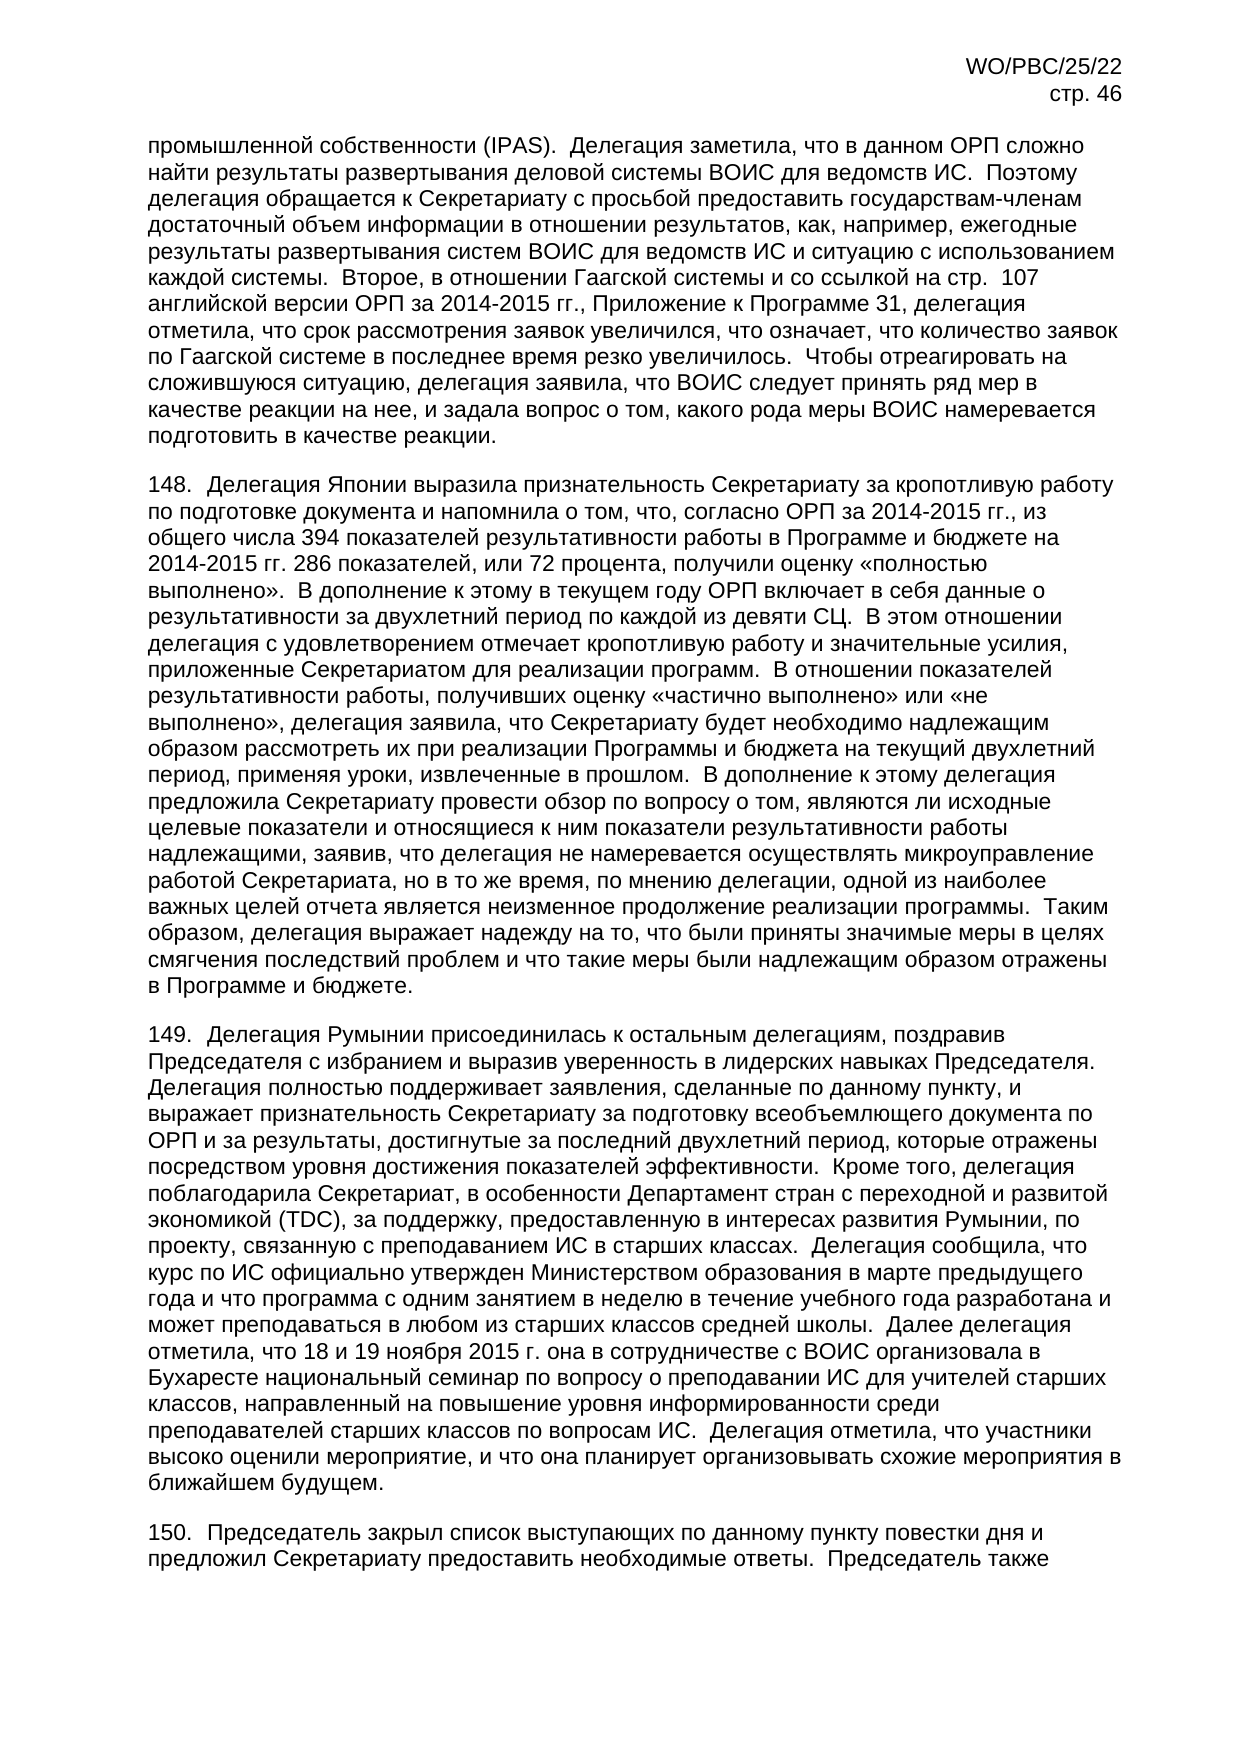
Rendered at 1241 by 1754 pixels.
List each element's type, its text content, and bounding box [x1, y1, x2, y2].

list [148, 132, 1122, 448]
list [148, 1519, 1122, 1571]
list Делегация Японии выразила признательность Секретариату за кропотливую работу по подготовке документа и напомнила о том, что, согласно ОРП за 2014-2015 гг., из общего числа 394 показателей результативности работы в Программе и бюджете на 2014-2015 гг. 286 показателей, или 72 процента, получили оценку «полностью выполнено». В дополнение к этому в текущем году ОРП включает в себя данные о результативности за двухлетний период по каждой из девяти СЦ. В этом отношении делегация с удовлетворением отмечает кропотливую работу и значительные усилия, приложенные Секретариатом для реализации программ. В отношении показателей результативности работы, получивших оценку «частично выполнено» или «не выполнено», делегация заявила, что Секретариату будет необходимо надлежащим образом рассмотреть их при реализации Программы и бюджета на текущий двухлетний период, применяя уроки, извлеченные в прошлом. В дополнение к этому делегация предложила Секретариату провести обзор по вопросу о том, являются ли исходные целевые показатели и относящиеся к ним показатели результативности работы надлежащими, заявив, что делегация не намеревается осуществлять микроуправление работой Секретариата, но в то же время, по мнению делегации, одной из наиболее важных целей отчета является неизменное продолжение реализации программы. Таким образом, делегация выражает надежду на то, что были приняты значимые меры в целях смягчения последствий проблем и что такие меры были надлежащим образом отражены в Программе и бюджете. [148, 471, 1122, 998]
list Делегация Румынии присоединилась к остальным делегациям, поздравив Председателя с избранием и выразив уверенность в лидерских навыках Председателя. Делегация полностью поддерживает заявления, сделанные по данному пункту, и выражает признательность Секретариату за подготовку всеобъемлющего документа по ОРП и за результаты, достигнутые за последний двухлетний период, которые отражены посредством уровня достижения показателей эффективности. Кроме того, делегация поблагодарила Секретариат, в особенности Департамент стран с переходной и развитой экономикой (TDC), за поддержку, предоставленную в интересах развития Румынии, по проекту, связанную с преподаванием ИС в старших классах. Делегация сообщила, что курс по ИС официально утвержден Министерством образования в марте предыдущего года и что программа с одним занятием в неделю в течение учебного года разработана и может преподаваться в любом из старших классов средней школы. Далее делегация отметила, что 18 и 19 ноября 2015 г. она в сотрудничестве с ВОИС организовала в Бухаресте национальный семинар по вопросу о преподавании ИС для учителей старших классов, направленный на повышение уровня информированности среди преподавателей старших классов по вопросам ИС. Делегация отметила, что участники высоко оценили мероприятие, и что она планирует организовывать схожие мероприятия в ближайшем будущем. [148, 1021, 1122, 1496]
